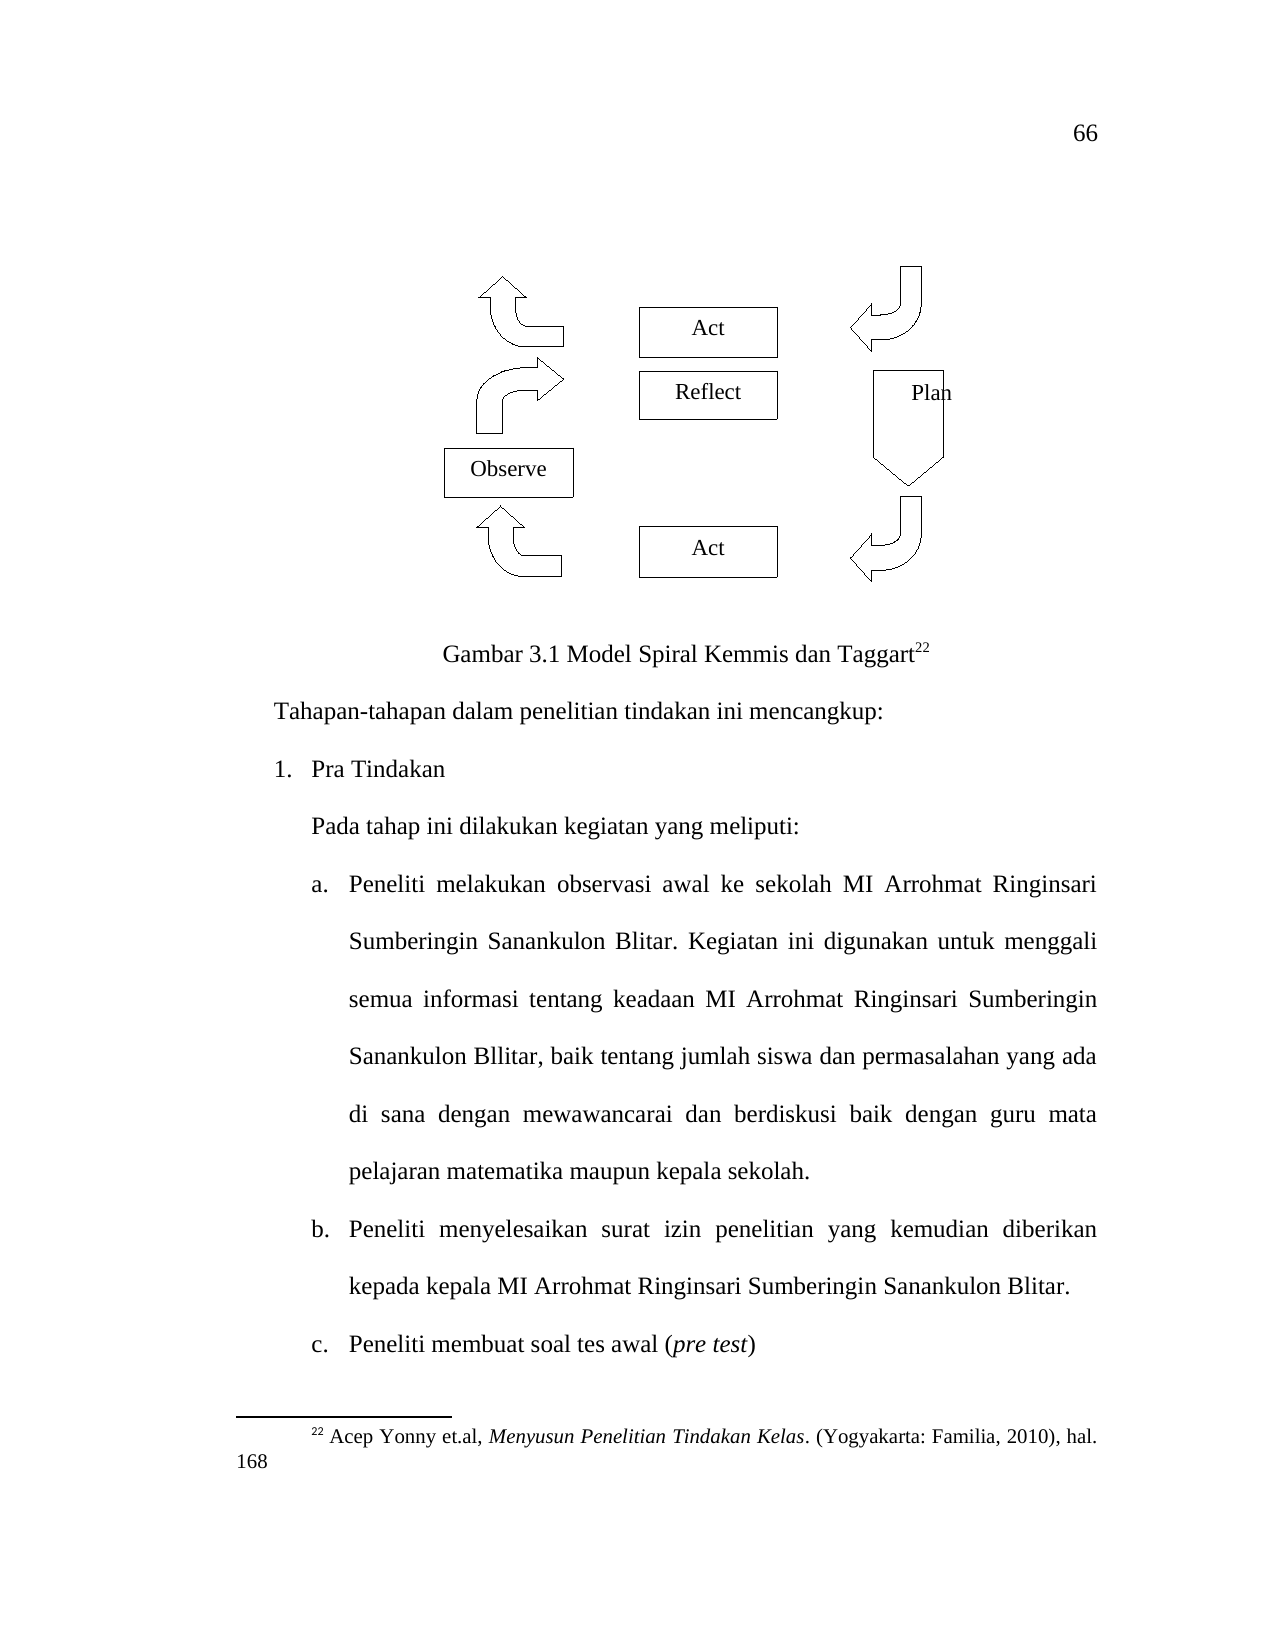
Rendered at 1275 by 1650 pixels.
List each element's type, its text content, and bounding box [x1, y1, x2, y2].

list Peneliti membuat soal tes awal (pre test) [311, 1329, 1098, 1357]
list Pra Tindakan [274, 754, 1098, 782]
text Gambar 3.1 Model Spiral Kemmis dan Taggart [274, 639, 1098, 667]
text Tahapan-tahapan dalam penelitian tindakan ini mencangkup: [274, 696, 1098, 725]
list Peneliti melakukan observasi awal ke sekolah MI Arrohmat Ringinsari Sumberingin Sanankulon Blitar. Kegiatan ini digunakan untuk menggali semua informasi tentang keadaan MI Arrohmat Ringinsari Sumberingin Sanankulon Bllitar, baik tentang jumlah siswa dan permasalahan yang ada di sana dengan mewawancarai dan berdiskusi baik dengan guru mata pelajaran matematika maupun kepala sekolah. [311, 869, 1098, 1185]
list Peneliti menyelesaikan surat izin penelitian yang kemudian diberikan kepada kepala MI Arrohmat Ringinsari Sumberingin Sanankulon Blitar. [311, 1214, 1098, 1300]
text Pada tahap ini dilakukan kegiatan yang meliputi: [311, 811, 1098, 840]
